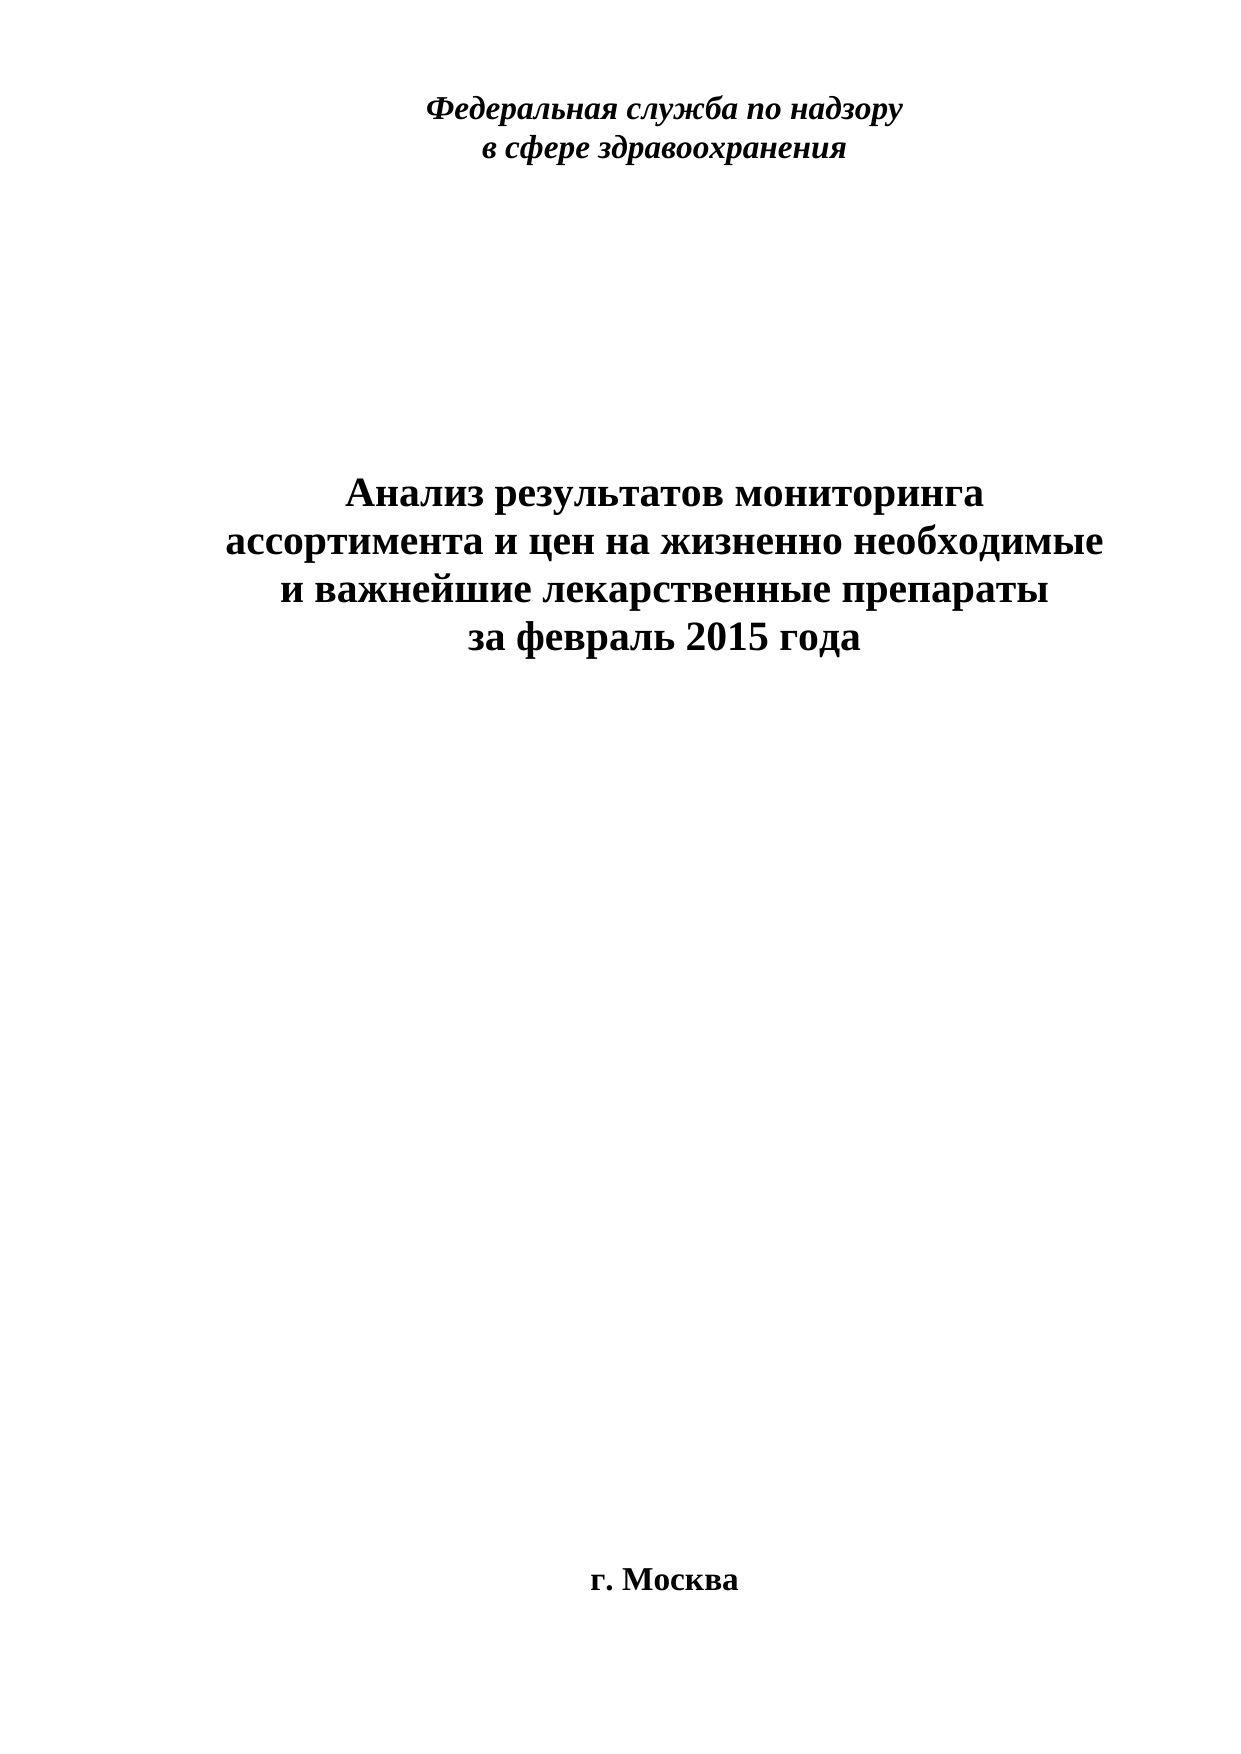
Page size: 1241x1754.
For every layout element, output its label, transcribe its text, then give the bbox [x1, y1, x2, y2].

text и важнейшие лекарственные препараты [148, 563, 1181, 611]
text Анализ результатов мониторинга [148, 467, 1181, 515]
text ассортимента и цен на жизненно необходимые [148, 515, 1181, 563]
text за февраль 2015 года [148, 611, 1181, 659]
text г. Москва [148, 1560, 1181, 1598]
text в сфере здравоохранения [148, 127, 1181, 165]
text Федеральная служба по надзору [148, 89, 1181, 127]
